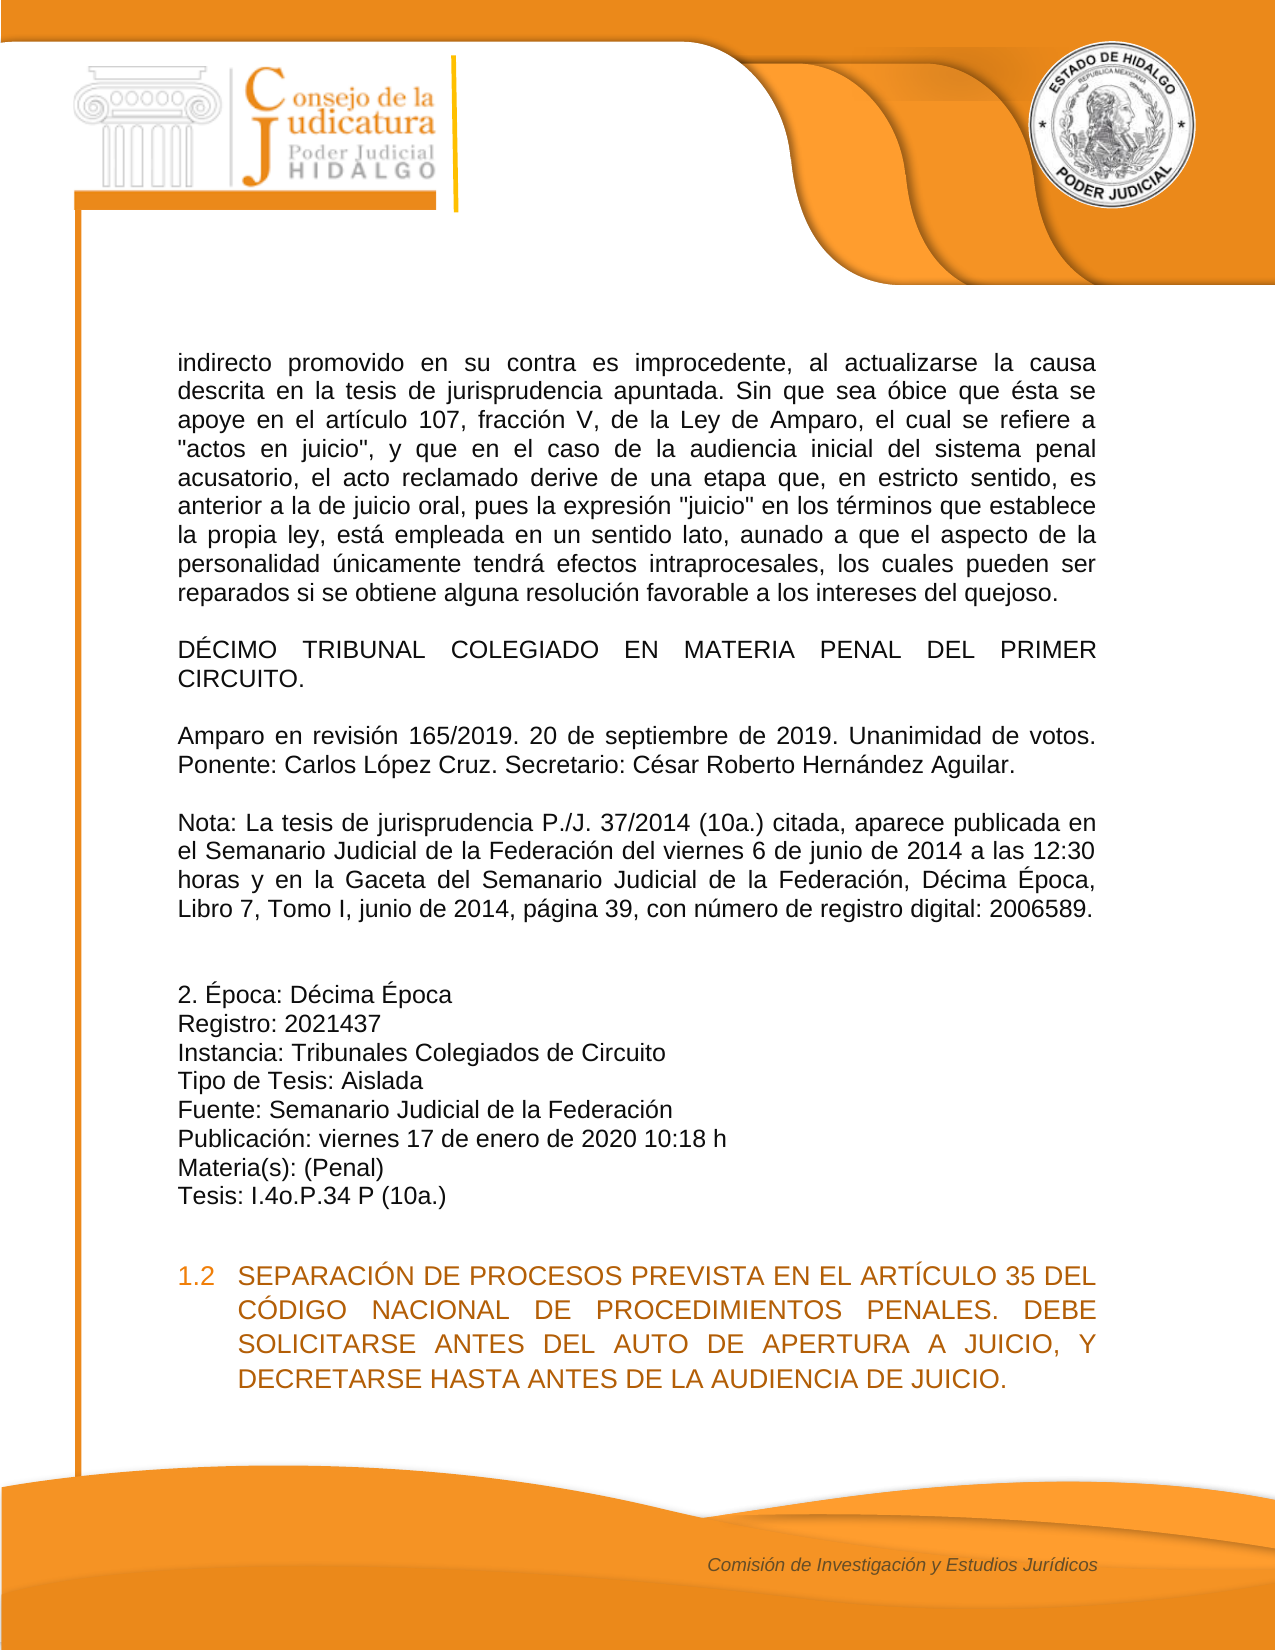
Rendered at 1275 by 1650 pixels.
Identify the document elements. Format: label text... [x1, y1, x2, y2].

text Nota: La tesis de jurisprudencia P./J. 37/2014 (10a.) citada, aparece publicada en el Semanario Judicial de la Federación del viernes 6 de junio de 2014 a las 12:30 horas y en la Gaceta del Semanario Judicial de la Federación, Décima Época, Libro 7, Tomo I, junio de 2014, página 39, con número de registro digital: 2006589. [177, 807, 1098, 922]
text Tesis: I.4o.P.34 P (10a.) [177, 1181, 1098, 1210]
text 2. Época: Décima Época [177, 980, 1098, 1009]
text Materia(s): (Penal) [177, 1152, 1098, 1181]
subtitle SEPARACIÓN DE PROCESOS PREVISTA EN EL ARTÍCULO 35 DEL CÓDIGO NACIONAL DE PROCEDIMIENTOS PENALES. DEBE SOLICITARSE ANTES DEL AUTO DE APERTURA A JUICIO, Y DECRETARSE HASTA ANTES DE LA AUDIENCIA DE JUICIO. [177, 1259, 1098, 1394]
text Tipo de Tesis: Aislada [177, 1066, 1098, 1095]
text Fuente: Semanario Judicial de la Federación [177, 1095, 1098, 1124]
text Registro: 2021437 [177, 1009, 1098, 1037]
picture [73, 66, 437, 210]
text Instancia: Tribunales Colegiados de Circuito [177, 1037, 1098, 1066]
text DÉCIMO TRIBUNAL COLEGIADO EN MATERIA PENAL DEL PRIMER CIRCUITO. [177, 635, 1098, 692]
picture [1028, 41, 1196, 209]
text Amparo en revisión 165/2019. 20 de septiembre de 2019. Unanimidad de votos. Ponente: Carlos López Cruz. Secretario: César Roberto Hernández Aguilar. [177, 721, 1098, 779]
text Publicación: viernes 17 de enero de 2020 10:18 h [177, 1124, 1098, 1152]
